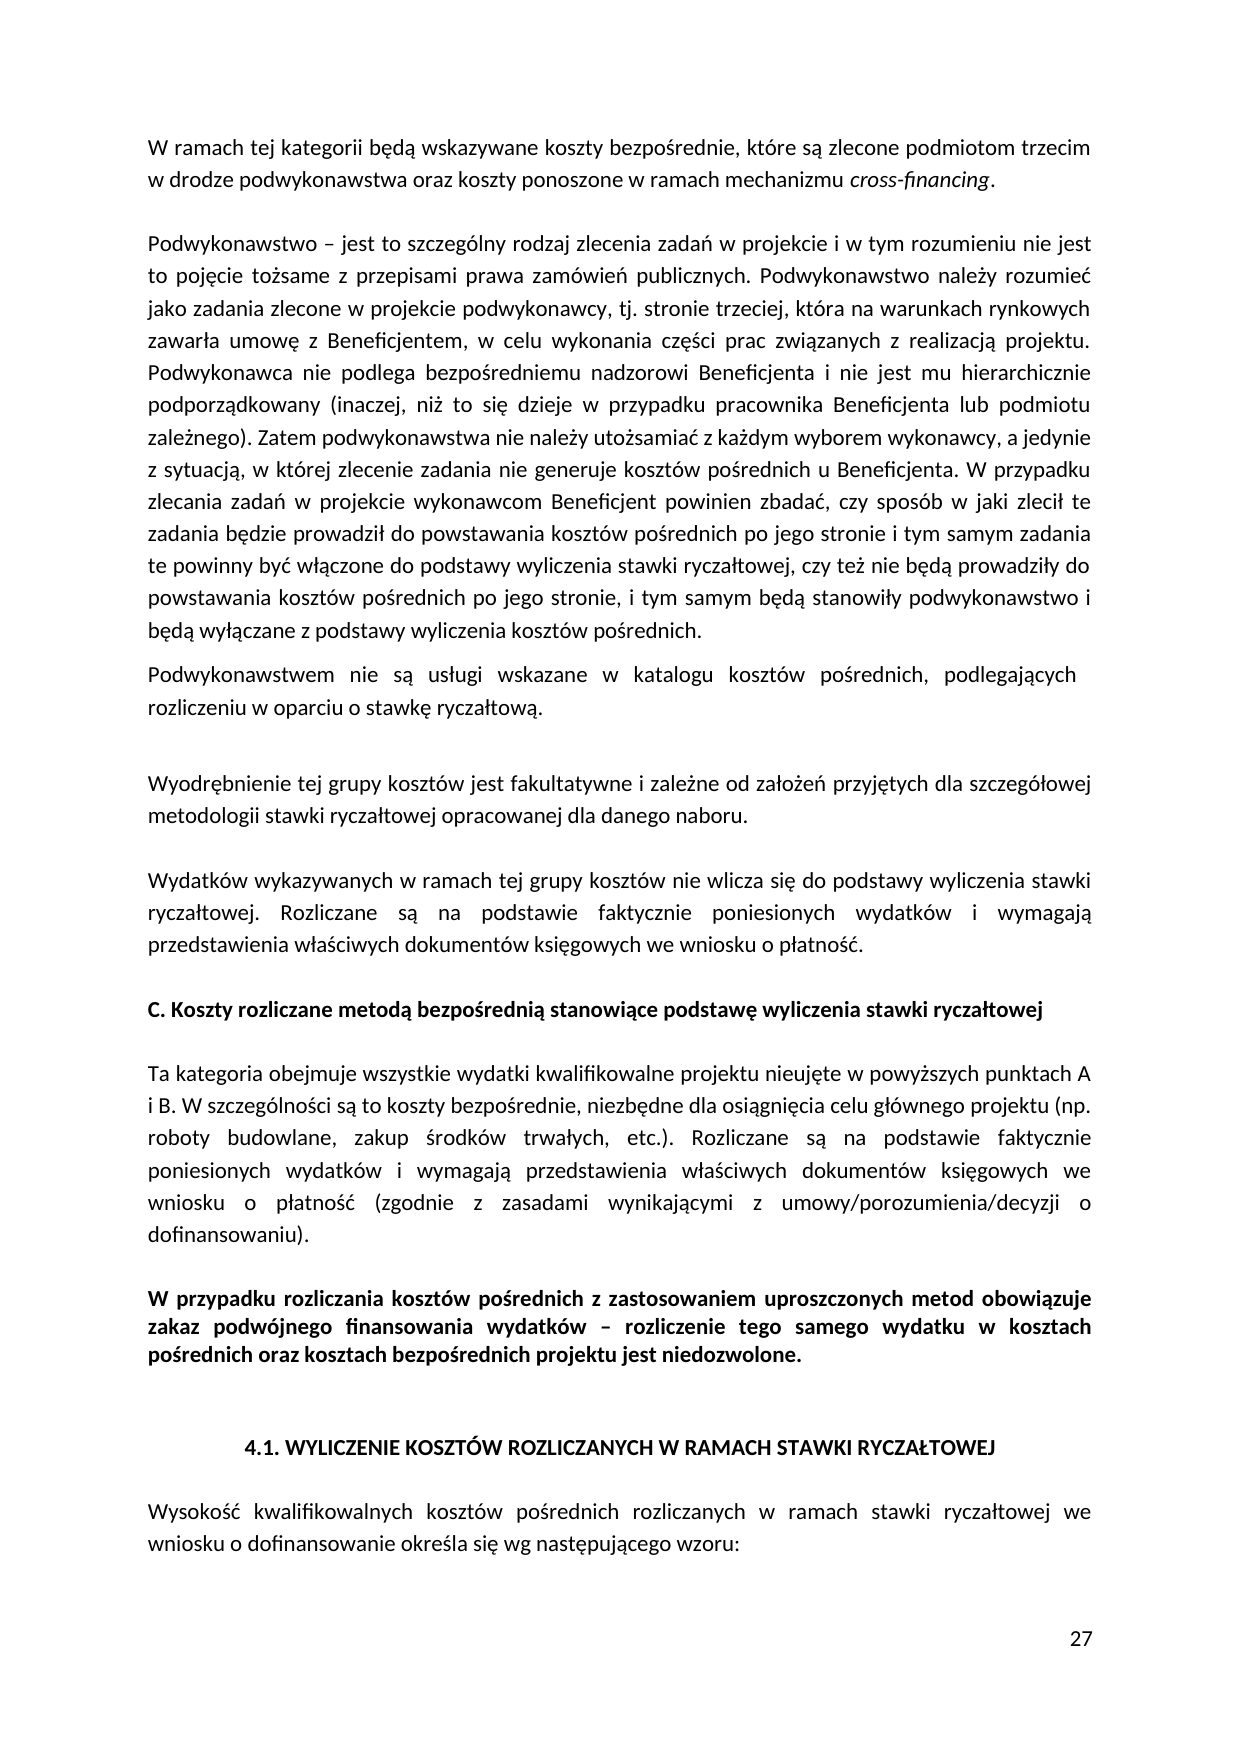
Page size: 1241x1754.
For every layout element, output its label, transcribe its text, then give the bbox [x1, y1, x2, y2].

text Wysokość kwalifikowalnych kosztów pośrednich rozliczanych w ramach stawki ryczałtowej we wniosku o dofinansowanie określa się wg następującego wzoru: [148, 1497, 1093, 1557]
text Ta kategoria obejmuje wszystkie wydatki kwalifikowalne projektu nieujęte w powyższych punktach A i B. W szczególności są to koszty bezpośrednie, niezbędne dla osiągnięcia celu głównego projektu (np. roboty budowlane, zakup środków trwałych, etc.). Rozliczane są na podstawie faktycznie poniesionych wydatków i wymagają przedstawienia właściwych dokumentów księgowych we wniosku o płatność (zgodnie z zasadami wynikającymi z umowy/porozumienia/decyzji o dofinansowaniu). [148, 1059, 1093, 1248]
text Podwykonawstwem nie są usługi wskazane w katalogu kosztów pośrednich, podlegających rozliczeniu w oparciu o stawkę ryczałtową. [148, 660, 1093, 721]
text Podwykonawstwo – jest to szczególny rodzaj zlecenia zadań w projekcie i w tym rozumieniu nie jest to pojęcie tożsame z przepisami prawa zamówień publicznych. Podwykonawstwo należy rozumieć jako zadania zlecone w projekcie podwykonawcy, tj. stronie trzeciej, która na warunkach rynkowych zawarła umowę z Beneficjentem, w celu wykonania części prac związanych z realizacją projektu. Podwykonawca nie podlega bezpośredniemu nadzorowi Beneficjenta i nie jest mu hierarchicznie podporządkowany (inaczej, niż to się dzieje w przypadku pracownika Beneficjenta lub podmiotu zależnego). Zatem podwykonawstwa nie należy utożsamiać z każdym wyborem wykonawcy, a jedynie z sytuacją, w której zlecenie zadania nie generuje kosztów pośrednich u Beneficjenta. W przypadku zlecania zadań w projekcie wykonawcom Beneficjent powinien zbadać, czy sposób w jaki zlecił te zadania będzie prowadził do powstawania kosztów pośrednich po jego stronie i tym samym zadania te powinny być włączone do podstawy wyliczenia stawki ryczałtowej, czy też nie będą prowadziły do powstawania kosztów pośrednich po jego stronie, i tym samym będą stanowiły podwykonawstwo i będą wyłączane z podstawy wyliczenia kosztów pośrednich. [148, 229, 1093, 644]
text Wyodrębnienie tej grupy kosztów jest fakultatywne i zależne od założeń przyjętych dla szczegółowej metodologii stawki ryczałtowej opracowanej dla danego naboru. [148, 769, 1093, 830]
text W przypadku rozliczania kosztów pośrednich z zastosowaniem uproszczonych metod obowiązuje zakaz podwójnego finansowania wydatków – rozliczenie tego samego wydatku w kosztach pośrednich oraz kosztach bezpośrednich projektu jest niedozwolone. [148, 1284, 1093, 1368]
text 4.1. WYLICZENIE KOSZTÓW ROZLICZANYCH W RAMACH STAWKI RYCZAŁTOWEJ [148, 1433, 1093, 1461]
text Wydatków wykazywanych w ramach tej grupy kosztów nie wlicza się do podstawy wyliczenia stawki ryczałtowej. Rozliczane są na podstawie faktycznie poniesionych wydatków i wymagają przedstawienia właściwych dokumentów księgowych we wniosku o płatność. [148, 866, 1093, 958]
text C. Koszty rozliczane metodą bezpośrednią stanowiące podstawę wyliczenia stawki ryczałtowej [148, 995, 1093, 1023]
text W ramach tej kategorii będą wskazywane koszty bezpośrednie, które są zlecone podmiotom trzecim w drodze podwykonawstwa oraz koszty ponoszone w ramach mechanizmu cross-financing. [148, 133, 1093, 193]
